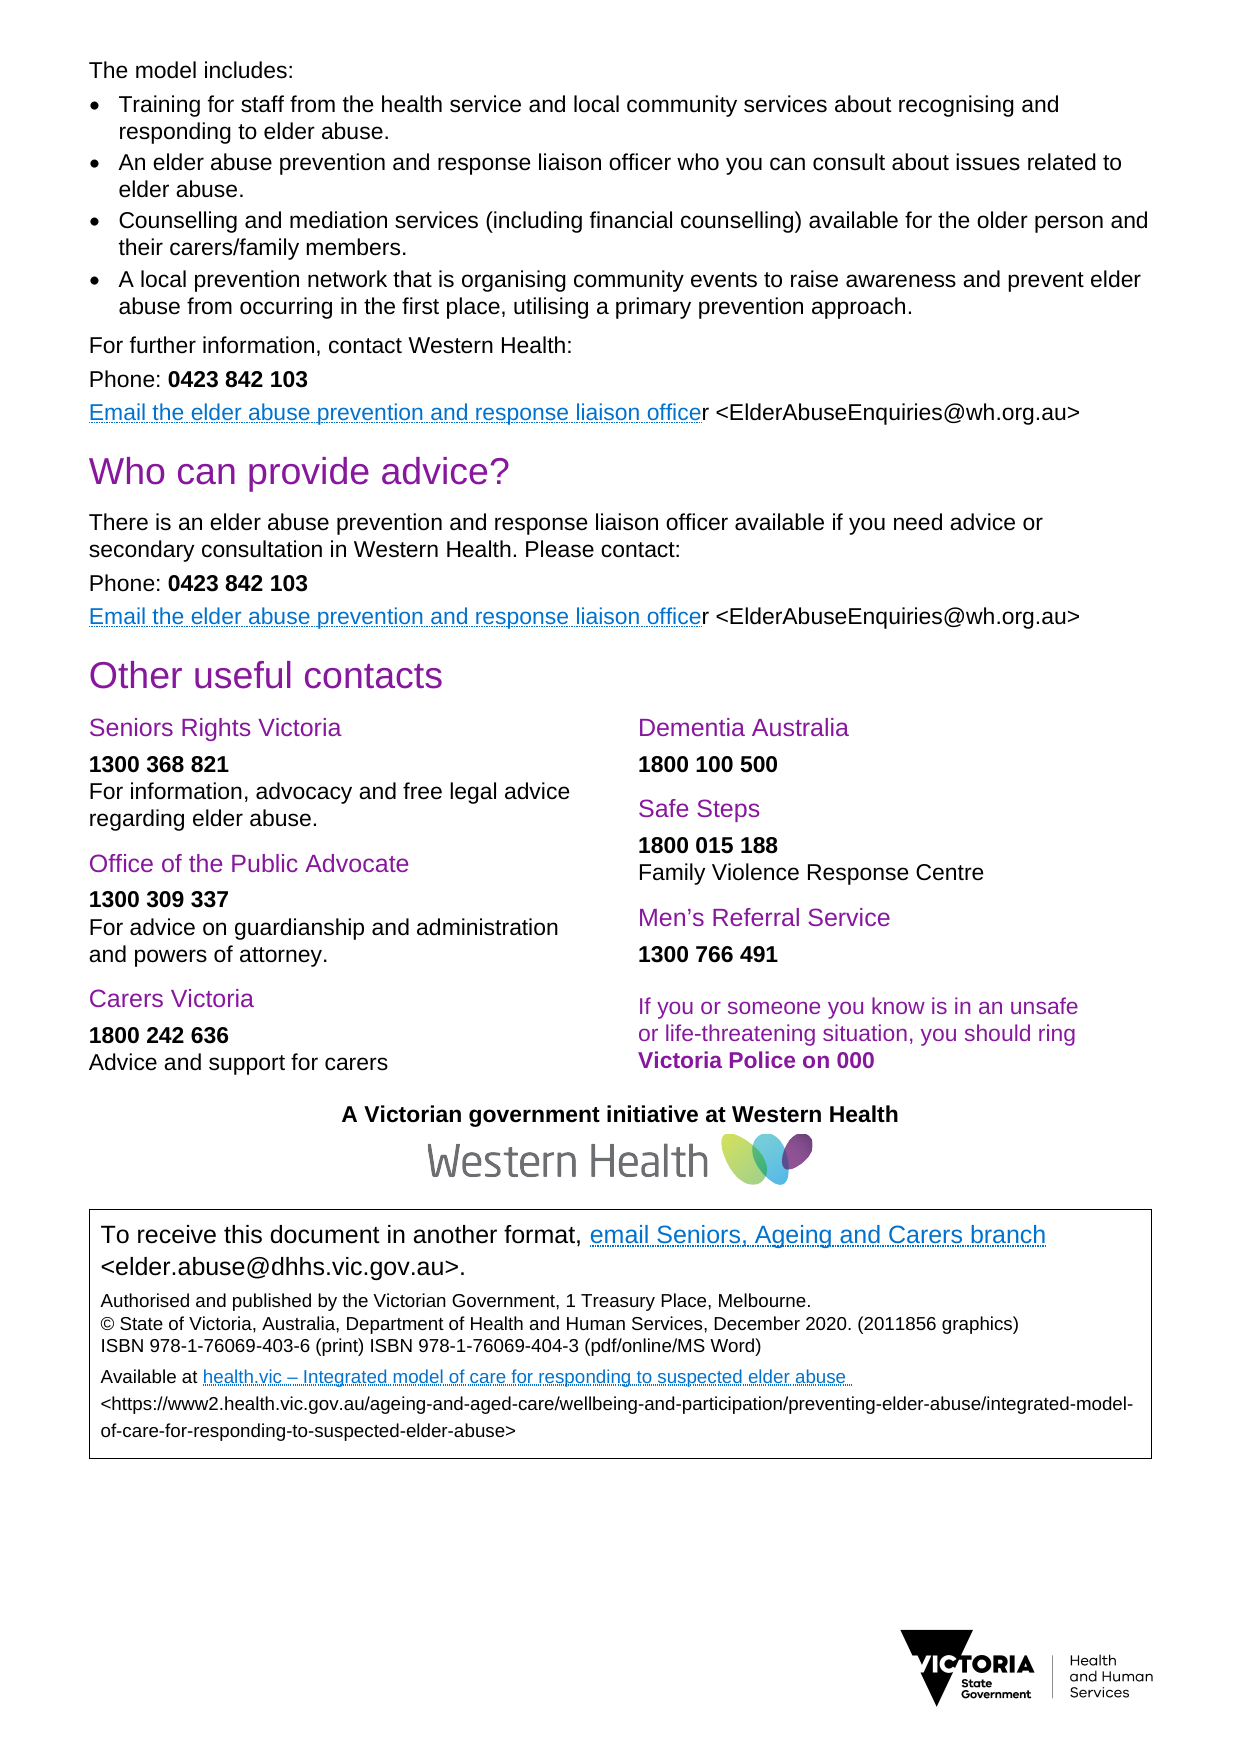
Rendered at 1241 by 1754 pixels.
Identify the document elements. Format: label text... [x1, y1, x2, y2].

text Email the elder abuse prevention and response liaison officer <ElderAbuseEnquiries@wh.org.au> [89, 603, 1152, 630]
text 1800 242 636 Advice and support for carers [89, 1022, 602, 1076]
subtitle Other useful contacts [89, 655, 1152, 697]
text 1800 015 188 Family Violence Response Centre [638, 832, 1152, 886]
text There is an elder abuse prevention and response liaison officer available if you need advice or secondary consultation in Western Health. Please contact: [89, 509, 1152, 563]
text A local prevention network that is organising community events to raise awareness and prevent elder abuse from occurring in the first place, utilising a primary prevention approach. [89, 265, 1152, 319]
subtitle Who can provide advice? [89, 451, 1152, 492]
text 1300 368 821 For information, advocacy and free legal advice regarding elder abuse. [89, 751, 602, 832]
text 1800 100 500 [638, 751, 1152, 778]
subtitle Dementia Australia [638, 713, 1152, 742]
text 1300 309 337 For advice on guardianship and administration and powers of attorney. [89, 886, 602, 967]
text A Victorian government initiative at Western Health [89, 1101, 1152, 1128]
table_header To receive this document in another format, email Seniors, Ageing and Carers branch <elder.abuse@dhhs.vic.gov.au>. Authorised and published by the Victorian Government, 1 Treasury Place, Melbourne. © State of Victoria, Australia, Department of Health and Human Services, December 2020. (2011856 graphics) ISBN 978-1-76069-403-6 (print) ISBN 978-1-76069-404-3 (pdf/online/MS Word) Available at health.vic – Integrated model of care for responding to suspected elder abuse <https://www2.health.vic.gov.au/ageing-and-aged-care/wellbeing-and-participation/preventing-elder-abuse/integrated-model-of-care-for-responding-to-suspected-elder-abuse> [90, 1210, 1151, 1458]
subtitle Seniors Rights Victoria [89, 713, 602, 742]
subtitle Men’s Referral Service [638, 903, 1152, 932]
text An elder abuse prevention and response liaison officer who you can consult about issues related to elder abuse. [89, 149, 1152, 203]
text For further information, contact Western Health: [89, 332, 1152, 359]
text 1300 766 491 [638, 940, 1152, 967]
text If you or someone you know is in an unsafe or life-threatening situation, you should ring Victoria Police on 000 [638, 992, 1152, 1074]
subtitle Carers Victoria [89, 984, 602, 1013]
subtitle Office of the Public Advocate [89, 849, 602, 878]
text Training for staff from the health service and local community services about recognising and responding to elder abuse. [89, 90, 1152, 144]
picture [427, 1134, 813, 1185]
text Phone: 0423 842 103 [89, 365, 1152, 392]
subtitle Safe Steps [638, 794, 1152, 824]
text The model includes: [89, 57, 1152, 84]
text Email the elder abuse prevention and response liaison officer <ElderAbuseEnquiries@wh.org.au> [89, 399, 1152, 426]
text Phone: 0423 842 103 [89, 569, 1152, 597]
text Counselling and mediation services (including financial counselling) available for the older person and their carers/family members. [89, 207, 1152, 261]
picture [0, 1624, 1241, 1754]
